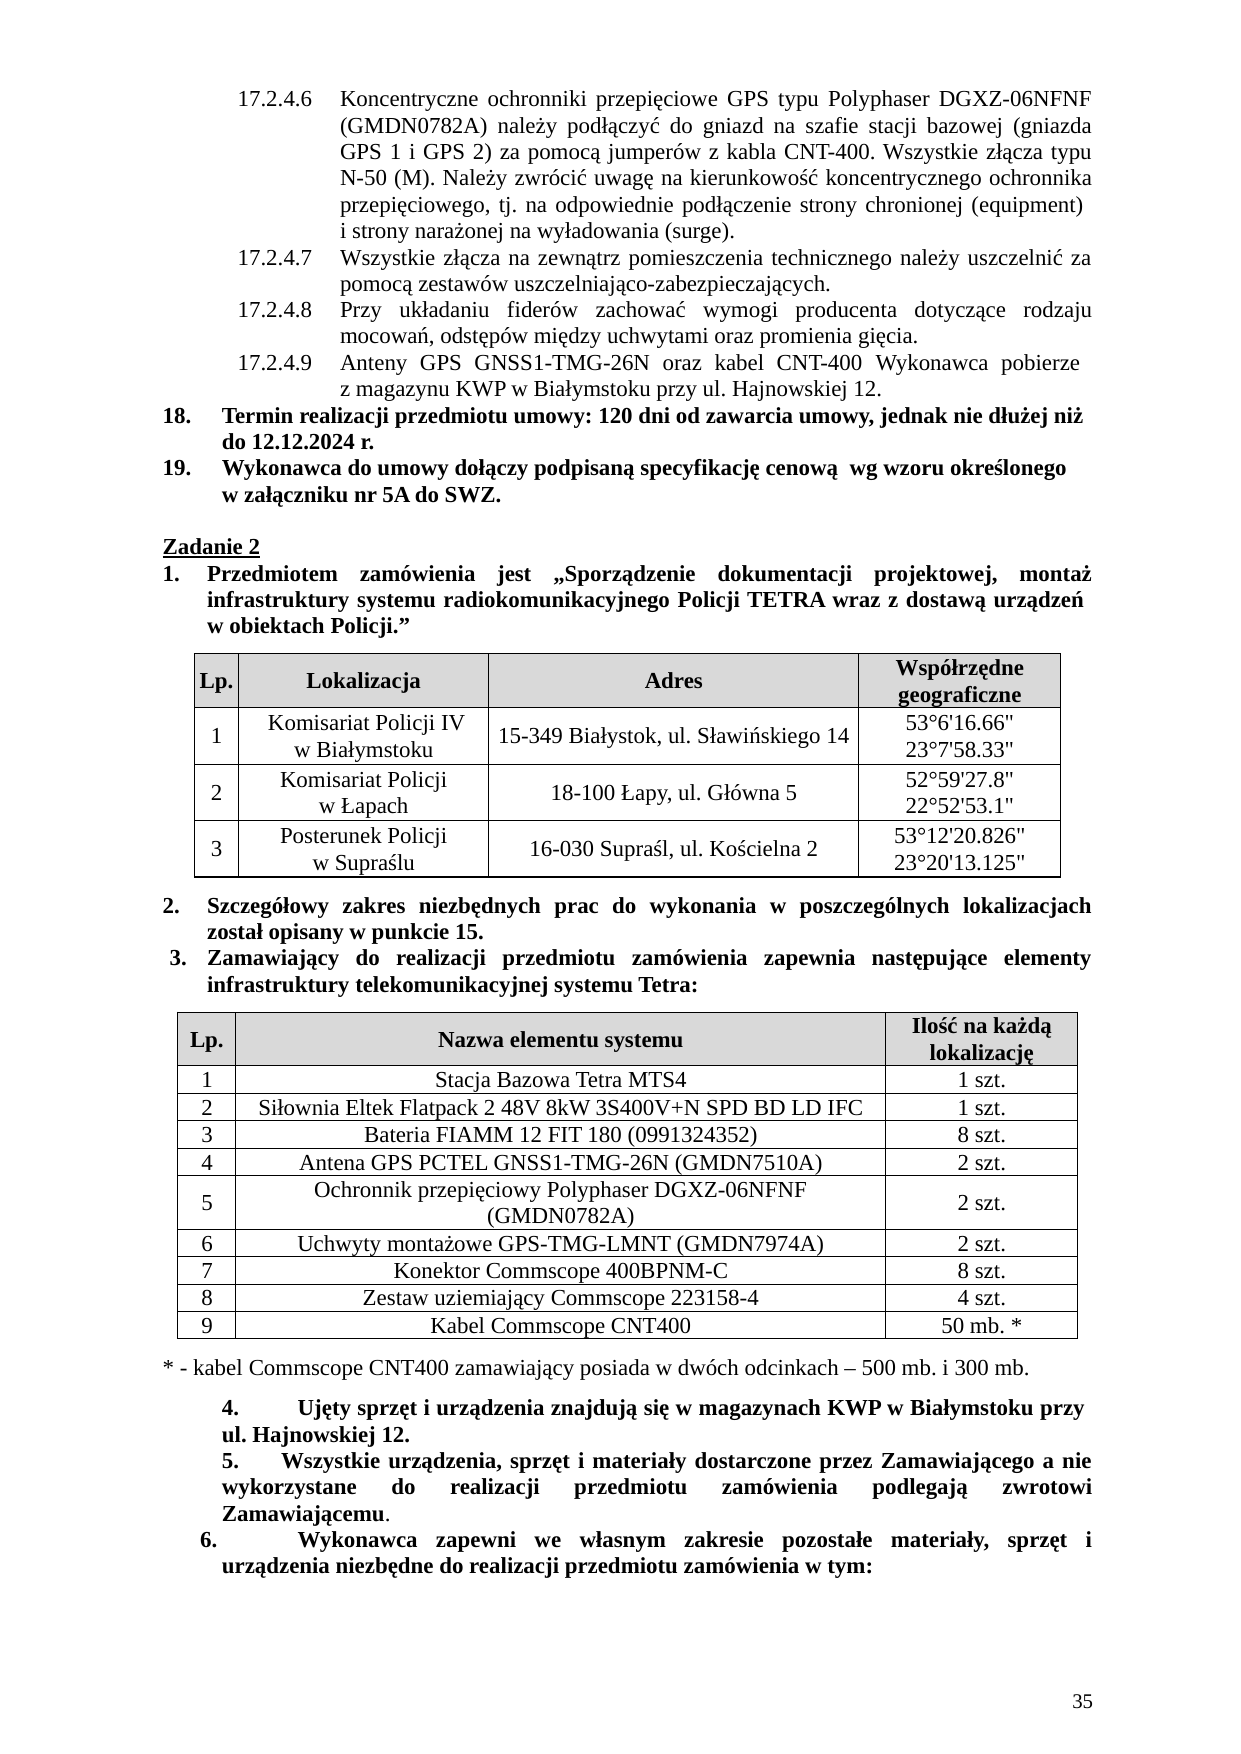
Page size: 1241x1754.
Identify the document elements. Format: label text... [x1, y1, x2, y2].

table_cell 6 [178, 1230, 235, 1256]
table_cell 7 [178, 1257, 235, 1283]
table_cell Ochronnik przepięciowy Polyphaser DGXZ-06NFNF (GMDN0782A) [236, 1176, 885, 1229]
table_cell Bateria FIAMM 12 FIT 180 (0991324352) [236, 1121, 885, 1147]
list Zamawiający do realizacji przedmiotu zamówienia zapewnia następujące elementy infrastruktury telekomunikacyjnej systemu Tetra: [169, 944, 1093, 997]
list Anteny GPS GNSS1-TMG-26N oraz kabel CNT-400 Wykonawca pobierze z magazynu KWP w Białymstoku przy ul. Hajnowskiej 12. [237, 349, 1093, 402]
table_cell 3 [178, 1121, 235, 1147]
list 4. Ujęty sprzęt i urządzenia znajdują się w magazynach KWP w Białymstoku przy ul. Hajnowskiej 12. [162, 1394, 1093, 1447]
table_cell 16-030 Supraśl, ul. Kościelna 2 [489, 821, 858, 876]
table_header Nazwa elementu systemu [236, 1013, 885, 1065]
table_header Lokalizacja [239, 654, 488, 707]
table_header Lp. [178, 1013, 235, 1065]
list Przedmiotem zamówienia jest „Sporządzenie dokumentacji projektowej, montaż infrastruktury systemu radiokomunikacyjnego Policji TETRA wraz z dostawą urządzeń w obiektach Policji.” [162, 560, 1093, 639]
table_header Adres [489, 654, 858, 707]
text * - kabel Commscope CNT400 zamawiający posiada w dwóch odcinkach – 500 mb. i 300 mb. [162, 1354, 1093, 1380]
table_header Lp. [195, 654, 238, 707]
table_cell 4 szt. [886, 1285, 1077, 1311]
table_cell Komisariat Policji w Łapach [239, 765, 488, 820]
table_cell Zestaw uziemiający Commscope 223158-4 [236, 1285, 885, 1311]
list 6. Wykonawca zapewni we własnym zakresie pozostałe materiały, sprzęt i urządzenia niezbędne do realizacji przedmiotu zamówienia w tym: [162, 1526, 1093, 1579]
table_cell 52°59'27.8" 22°52'53.1" [859, 765, 1060, 820]
table_cell Uchwyty montażowe GPS-TMG-LMNT (GMDN7974A) [236, 1230, 885, 1256]
table_header Ilość na każdą lokalizację [886, 1013, 1077, 1065]
list Termin realizacji przedmiotu umowy: 120 dni od zawarcia umowy, jednak nie dłużej niż do 12.12.2024 r. [162, 402, 1093, 454]
list 5. Wszystkie urządzenia, sprzęt i materiały dostarczone przez Zamawiającego a nie wykorzystane do realizacji przedmiotu zamówienia podlegają zwrotowi Zamawiającemu. [162, 1447, 1093, 1526]
table_cell Antena GPS PCTEL GNSS1-TMG-26N (GMDN7510A) [236, 1149, 885, 1175]
table_cell 2 szt. [886, 1149, 1077, 1175]
list Przy układaniu fiderów zachować wymogi producenta dotyczące rodzaju mocowań, odstępów między uchwytami oraz promienia gięcia. [237, 296, 1093, 349]
table_cell Konektor Commscope 400BPNM-C [236, 1257, 885, 1283]
table_cell 50 mb. * [886, 1312, 1077, 1338]
table_cell 1 szt. [886, 1066, 1077, 1093]
table_cell 1 [178, 1066, 235, 1093]
table_cell 4 [178, 1149, 235, 1175]
table_cell 8 szt. [886, 1121, 1077, 1147]
table_cell 9 [178, 1312, 235, 1338]
table_cell Stacja Bazowa Tetra MTS4 [236, 1066, 885, 1093]
table_cell 53°12'20.826" 23°20'13.125" [859, 821, 1060, 876]
table_cell Siłownia Eltek Flatpack 2 48V 8kW 3S400V+N SPD BD LD IFC [236, 1094, 885, 1120]
table_cell 2 [178, 1094, 235, 1120]
table_cell 2 szt. [886, 1230, 1077, 1256]
table_cell Kabel Commscope CNT400 [236, 1312, 885, 1338]
table_cell Komisariat Policji IV w Białymstoku [239, 708, 488, 763]
table_header Współrzędne geograficzne [859, 654, 1060, 707]
table_cell 18-100 Łapy, ul. Główna 5 [489, 765, 858, 820]
list Wykonawca do umowy dołączy podpisaną specyfikację cenową wg wzoru określonego w załączniku nr 5A do SWZ. [162, 454, 1093, 507]
table_cell 8 [178, 1285, 235, 1311]
list Koncentryczne ochronniki przepięciowe GPS typu Polyphaser DGXZ-06NFNF (GMDN0782A) należy podłączyć do gniazd na szafie stacji bazowej (gniazda GPS 1 i GPS 2) za pomocą jumperów z kabla CNT-400. Wszystkie złącza typu N-50 (M). Należy zwrócić uwagę na kierunkowość koncentrycznego ochronnika przepięciowego, tj. na odpowiednie podłączenie strony chronionej (equipment) i strony narażonej na wyładowania (surge). [237, 85, 1093, 243]
list Wszystkie złącza na zewnątrz pomieszczenia technicznego należy uszczelnić za pomocą zestawów uszczelniająco-zabezpieczających. [237, 243, 1093, 296]
table_cell 1 [195, 708, 238, 763]
table_cell 3 [195, 821, 238, 876]
table_cell 2 szt. [886, 1176, 1077, 1229]
table_cell 2 [195, 765, 238, 820]
table_cell 1 szt. [886, 1094, 1077, 1120]
table_cell 15-349 Białystok, ul. Sławińskiego 14 [489, 708, 858, 763]
table_cell Posterunek Policji w Supraślu [239, 821, 488, 876]
table_cell 5 [178, 1176, 235, 1229]
table_cell 53°6'16.66" 23°7'58.33" [859, 708, 1060, 763]
text Zadanie 2 [162, 533, 1093, 560]
table_cell 8 szt. [886, 1257, 1077, 1283]
list Szczegółowy zakres niezbędnych prac do wykonania w poszczególnych lokalizacjach został opisany w punkcie 15. [162, 892, 1093, 944]
